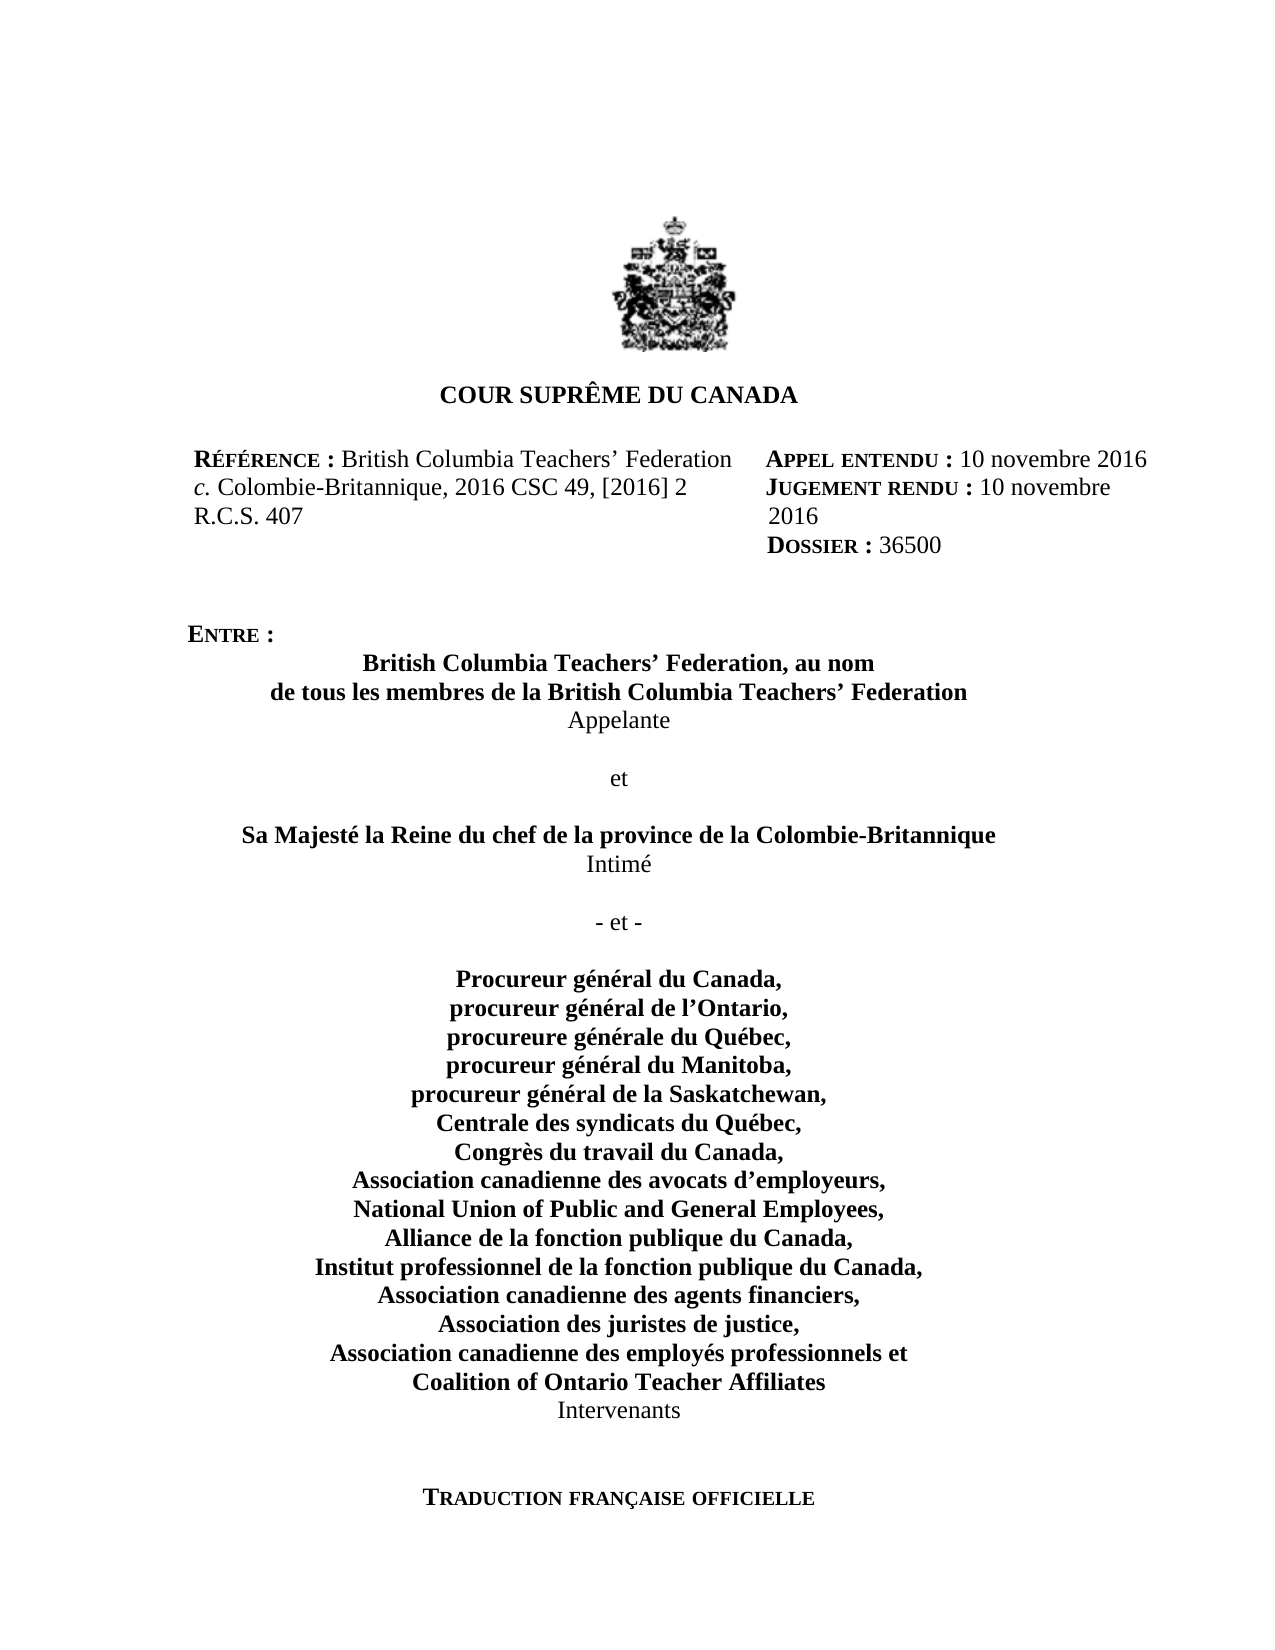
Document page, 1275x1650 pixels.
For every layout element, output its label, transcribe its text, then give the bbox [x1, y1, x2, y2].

text Entre : [187, 619, 1050, 648]
text et [187, 763, 1050, 792]
text Association canadienne des agents financiers, [187, 1280, 1050, 1309]
text procureure générale du Québec, [187, 1022, 1050, 1050]
text Coalition of Ontario Teacher Affiliates [187, 1367, 1050, 1395]
text Association canadienne des employés professionnels et [187, 1338, 1050, 1367]
text Institut professionnel de la fonction publique du Canada, [187, 1252, 1050, 1280]
table_header Appel entendu : 10 novembre 2016 Jugement rendu : 10 novembre 2016 Dossier : 36500 [759, 438, 1153, 590]
text Centrale des syndicats du Québec, [187, 1108, 1050, 1137]
text procureur général de l’Ontario, [187, 993, 1050, 1022]
text Sa Majesté la Reine du chef de la province de la Colombie-Britannique [187, 820, 1050, 849]
text procureur général de la Saskatchewan, [187, 1079, 1050, 1108]
text Alliance de la fonction publique du Canada, [187, 1223, 1050, 1252]
text COUR SUPRÊME DU CANADA [187, 380, 1050, 409]
text Traduction française officielle [187, 1482, 1050, 1510]
text - et - [187, 907, 1050, 935]
text Intimé [187, 849, 1050, 878]
text Association canadienne des avocats d’employeurs, [187, 1165, 1050, 1194]
text Procureur général du Canada, [187, 964, 1050, 993]
text Intervenants [187, 1395, 1050, 1424]
text Congrès du travail du Canada, [187, 1137, 1050, 1165]
text Appelante [187, 705, 1050, 734]
text Association des juristes de justice, [187, 1309, 1050, 1338]
picture [611, 216, 739, 352]
text de tous les membres de la British Columbia Teachers’ Federation [187, 677, 1050, 705]
table_header Référence : British Columbia Teachers’ Federation c. Colombie-Britannique, 2016 CSC 49, [2016] 2 R.C.S. 407 [188, 438, 759, 590]
text British Columbia Teachers’ Federation, au nom [187, 648, 1050, 677]
text National Union of Public and General Employees, [187, 1194, 1050, 1223]
text procureur général du Manitoba, [187, 1050, 1050, 1079]
